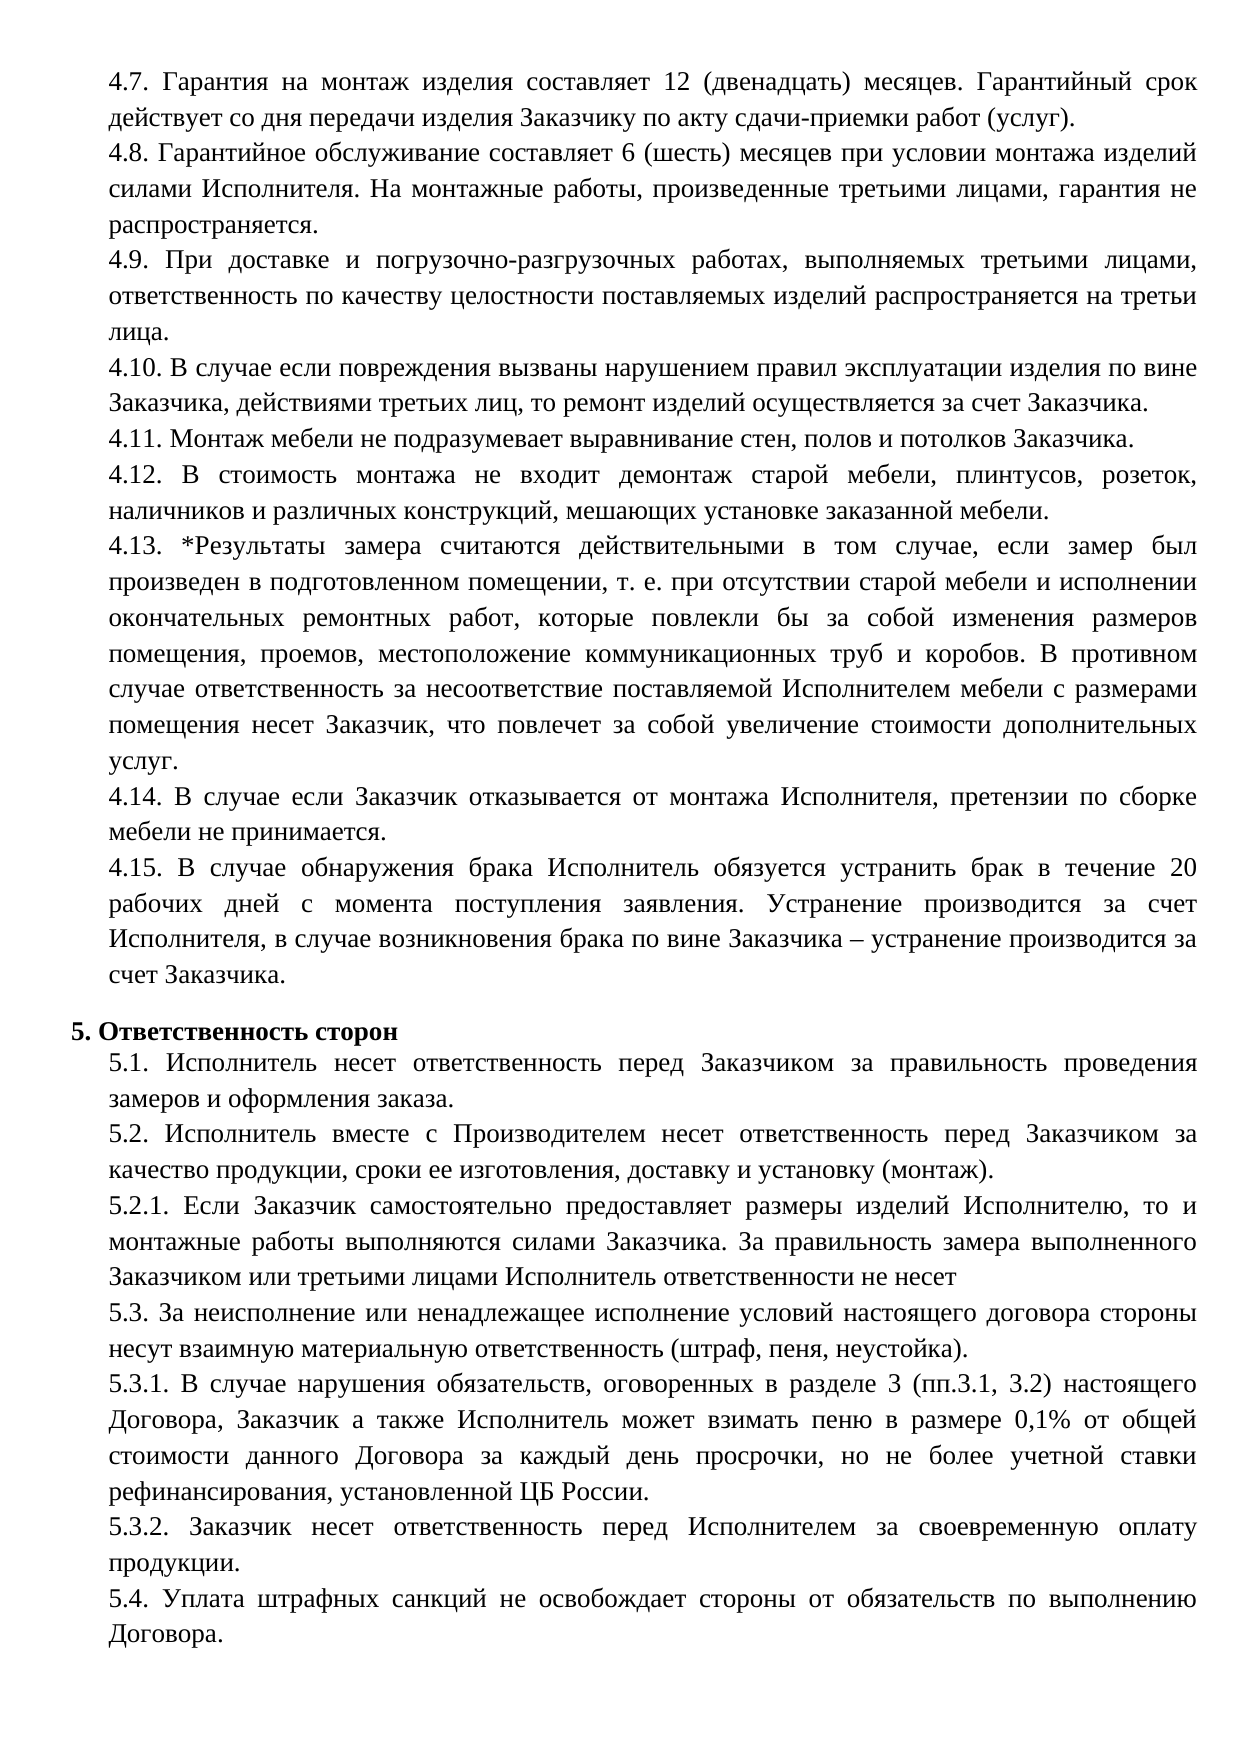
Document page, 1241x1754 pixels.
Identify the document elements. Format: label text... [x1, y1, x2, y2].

list 4.7. Гарантия на монтаж изделия составляет 12 (двенадцать) месяцев. Гарантийный срок действует со дня передачи изделия Заказчику по акту сдачи-приемки работ (услуг). [108, 65, 1199, 132]
list 4.13. *Результаты замера считаются действительными в том случае, если замер был произведен в подготовленном помещении, т. е. при отсутствии старой мебели и исполнении окончательных ремонтных работ, которые повлекли бы за собой изменения размеров помещения, проемов, местоположение коммуникационных труб и коробов. В противном случае ответственность за несоответствие поставляемой Исполнителем мебели с размерами помещения несет Заказчик, что повлечет за собой увеличение стоимости дополнительных услуг. [108, 529, 1199, 775]
list 5.3.2. Заказчик несет ответственность перед Исполнителем за своевременную оплату продукции. [108, 1510, 1199, 1577]
list 4.12. В стоимость монтажа не входит демонтаж старой мебели, плинтусов, розеток, наличников и различных конструкций, мешающих установке заказанной мебели. [108, 458, 1199, 525]
list 4.11. Монтаж мебели не подразумевает выравнивание стен, полов и потолков Заказчика. [108, 422, 1199, 453]
list 4.15. В случае обнаружения брака Исполнитель обязуется устранить брак в течение 20 рабочих дней с момента поступления заявления. Устранение производится за счет Исполнителя, в случае возникновения брака по вине Заказчика – устранение производится за счет Заказчика. [108, 851, 1199, 989]
list 4.14. В случае если Заказчик отказывается от монтажа Исполнителя, претензии по сборке мебели не принимается. [108, 779, 1199, 846]
list 5.3.1. В случае нарушения обязательств, оговоренных в разделе 3 (пп.3.1, 3.2) настоящего Договора, Заказчик а также Исполнитель может взимать пеню в размере 0,1% от общей стоимости данного Договора за каждый день просрочки, но не более учетной ставки рефинансирования, установленной ЦБ России. [108, 1367, 1199, 1506]
list 4.10. В случае если повреждения вызваны нарушением правил эксплуатации изделия по вине Заказчика, действиями третьих лиц, то ремонт изделий осуществляется за счет Заказчика. [108, 351, 1199, 418]
list 5.2.1. Если Заказчик самостоятельно предоставляет размеры изделий Исполнителю, то и монтажные работы выполняются силами Заказчика. За правильность замера выполненного Заказчиком или третьими лицами Исполнитель ответственности не несет [108, 1189, 1199, 1291]
list 4.8. Гарантийное обслуживание составляет 6 (шесть) месяцев при условии монтажа изделий силами Исполнителя. На монтажные работы, произведенные третьими лицами, гарантия не распространяется. [108, 136, 1199, 239]
list 5.4. Уплата штрафных санкций не освобождает стороны от обязательств по выполнению Договора. [108, 1582, 1199, 1649]
list 5.2. Исполнитель вместе с Производителем несет ответственность перед Заказчиком за качество продукции, сроки ее изготовления, доставку и установку (монтаж). [108, 1117, 1199, 1184]
list 4.9. При доставке и погрузочно-разгрузочных работах, выполняемых третьими лицами, ответственность по качеству целостности поставляемых изделий распространяется на третьи лица. [108, 244, 1199, 346]
list 5.3. За неисполнение или ненадлежащее исполнение условий настоящего договора стороны несут взаимную материальную ответственность (штраф, пеня, неустойка). [108, 1296, 1199, 1363]
list 5.1. Исполнитель несет ответственность перед Заказчиком за правильность проведения замеров и оформления заказа. [108, 1046, 1199, 1113]
text 5. Ответственность сторон [71, 1015, 1199, 1046]
